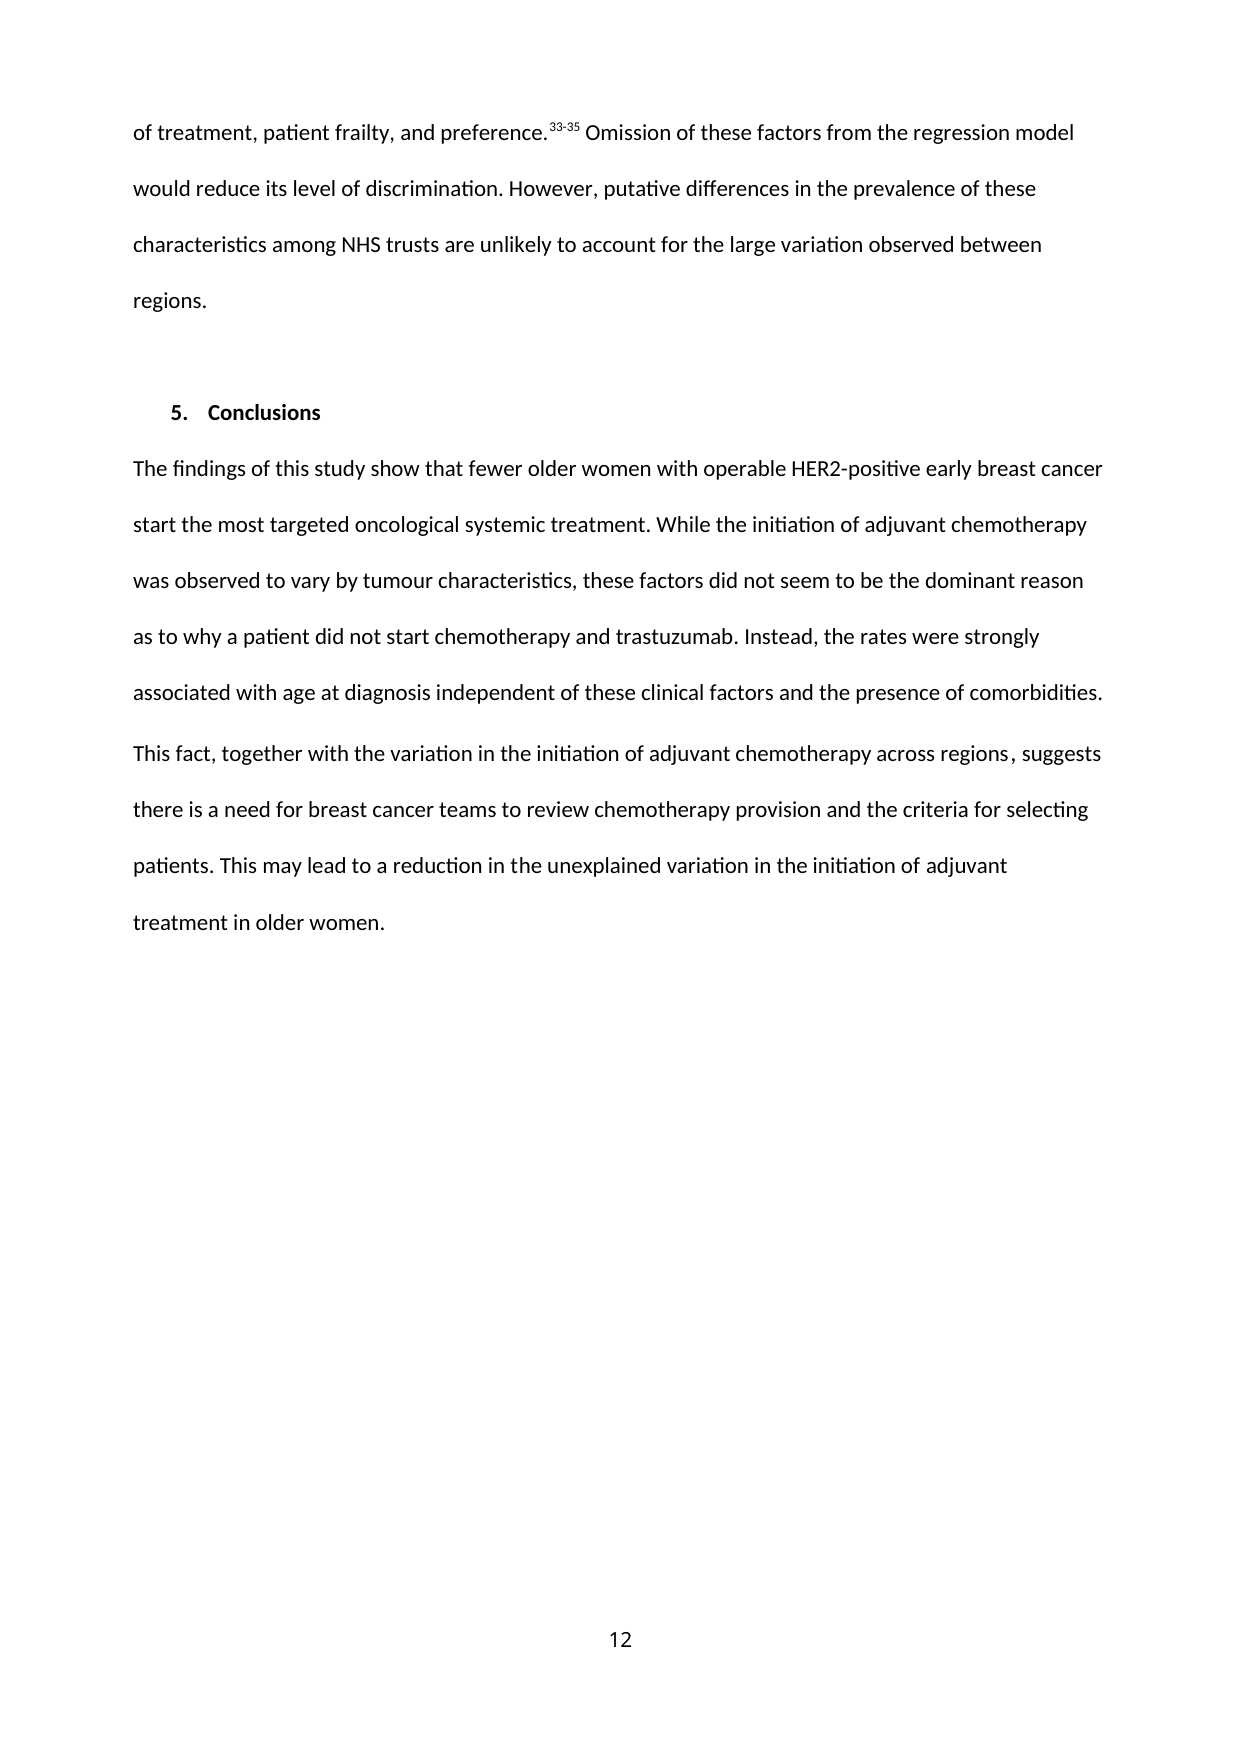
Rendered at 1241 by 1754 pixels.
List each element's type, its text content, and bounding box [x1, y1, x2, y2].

list Conclusions [170, 398, 1107, 426]
text The findings of this study show that fewer older women with operable HER2-positive early breast cancer start the most targeted oncological systemic treatment. While the initiation of adjuvant chemotherapy was observed to vary by tumour characteristics, these factors did not seem to be the dominant reason as to why a patient did not start chemotherapy and trastuzumab. Instead, the rates were strongly associated with age at diagnosis independent of these clinical factors and the presence of comorbidities. This fact, together with the variation in the initiation of adjuvant chemotherapy across regions, suggests there is a need for breast cancer teams to review chemotherapy provision and the criteria for selecting patients. This may lead to a reduction in the unexplained variation in the initiation of adjuvant treatment in older women. [133, 454, 1107, 936]
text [133, 118, 1107, 314]
